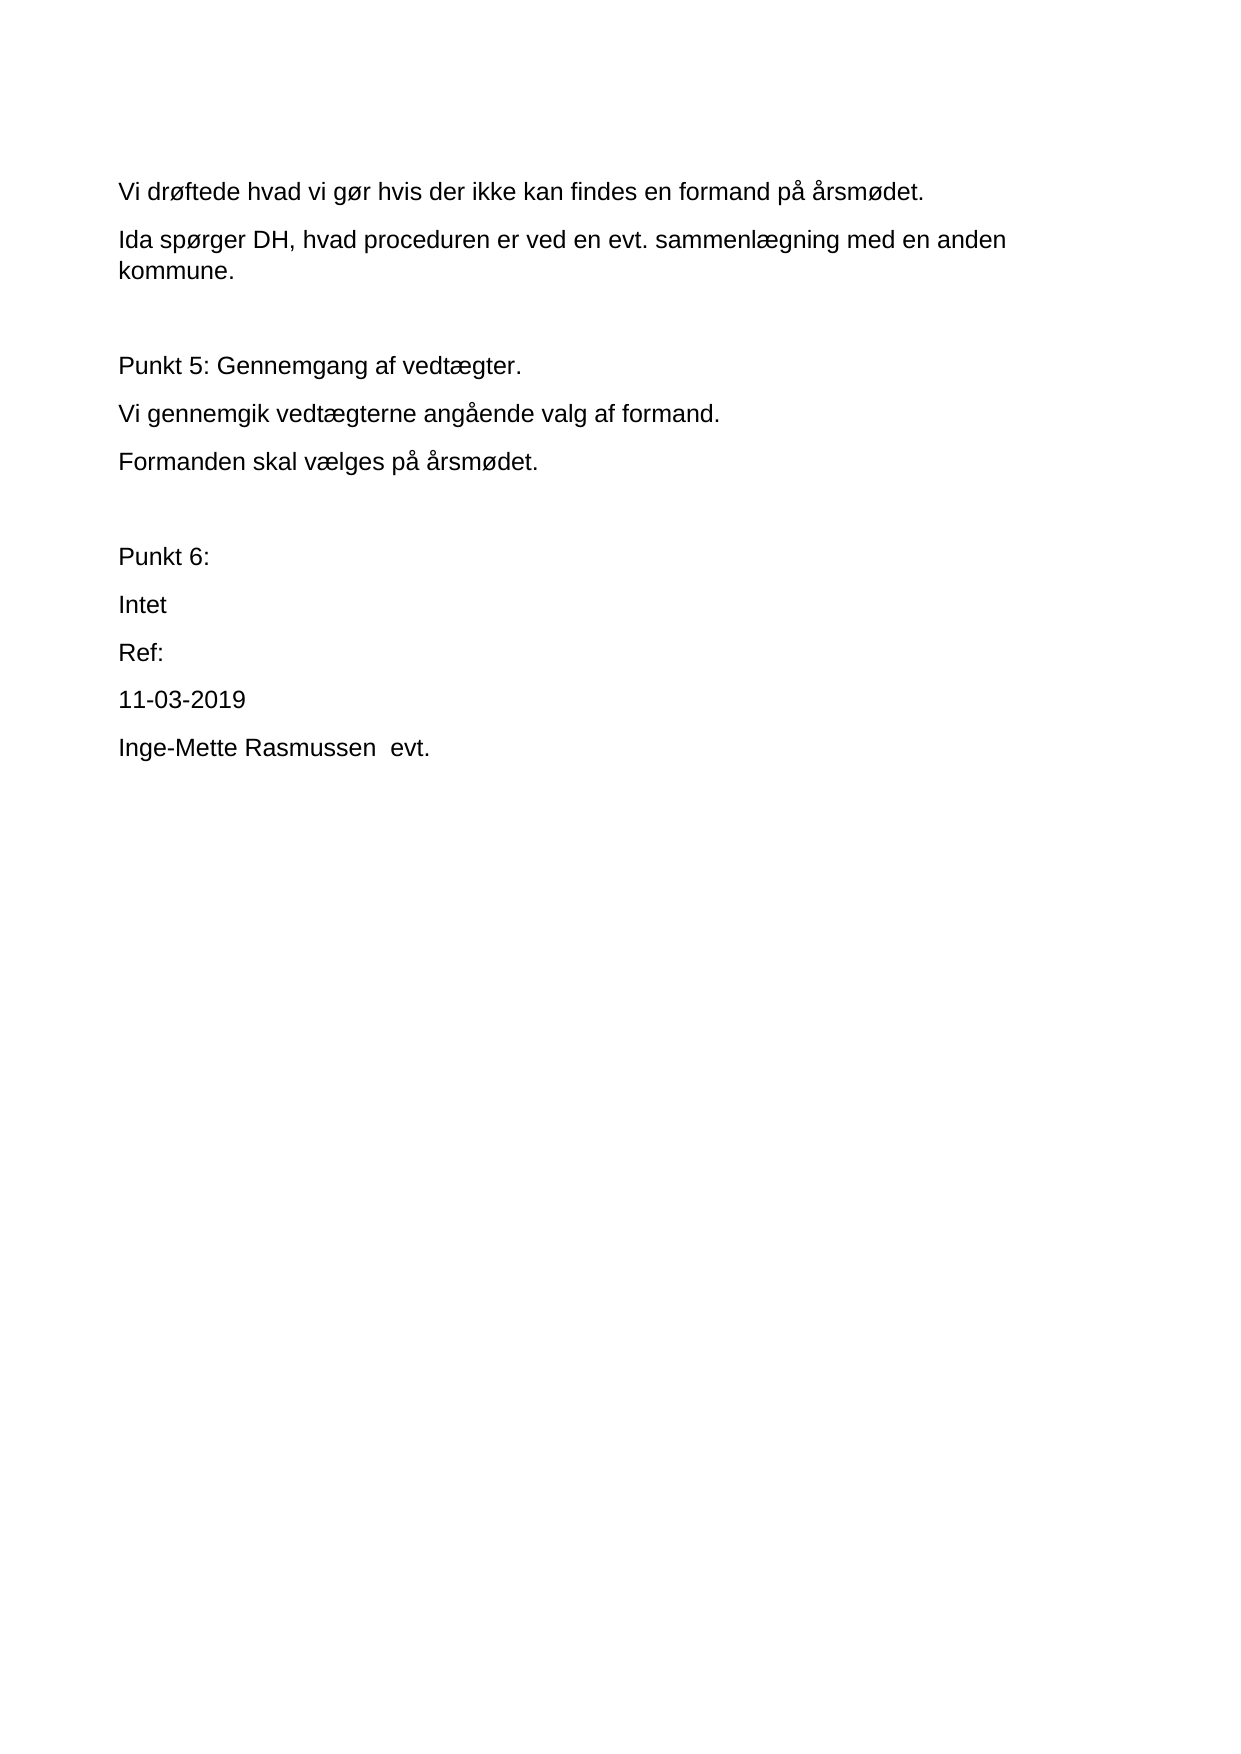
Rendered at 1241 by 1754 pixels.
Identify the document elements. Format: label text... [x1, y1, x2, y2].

text Vi drøftede hvad vi gør hvis der ikke kan findes en formand på årsmødet. [118, 177, 1122, 206]
text Punkt 6: [118, 542, 1122, 571]
text Ida spørger DH, hvad proceduren er ved en evt. sammenlægning med en anden kommune. [118, 225, 1122, 285]
text Formanden skal vælges på årsmødet. [118, 447, 1122, 476]
text 11-03-2019 [118, 685, 1122, 714]
text Punkt 5: Gennemgang af vedtægter. [118, 351, 1122, 380]
text Ref: [118, 638, 1122, 666]
text Inge-Mette Rasmussen evt. [118, 733, 1122, 762]
text Vi gennemgik vedtægterne angående valg af formand. [118, 399, 1122, 428]
text Intet [118, 590, 1122, 619]
